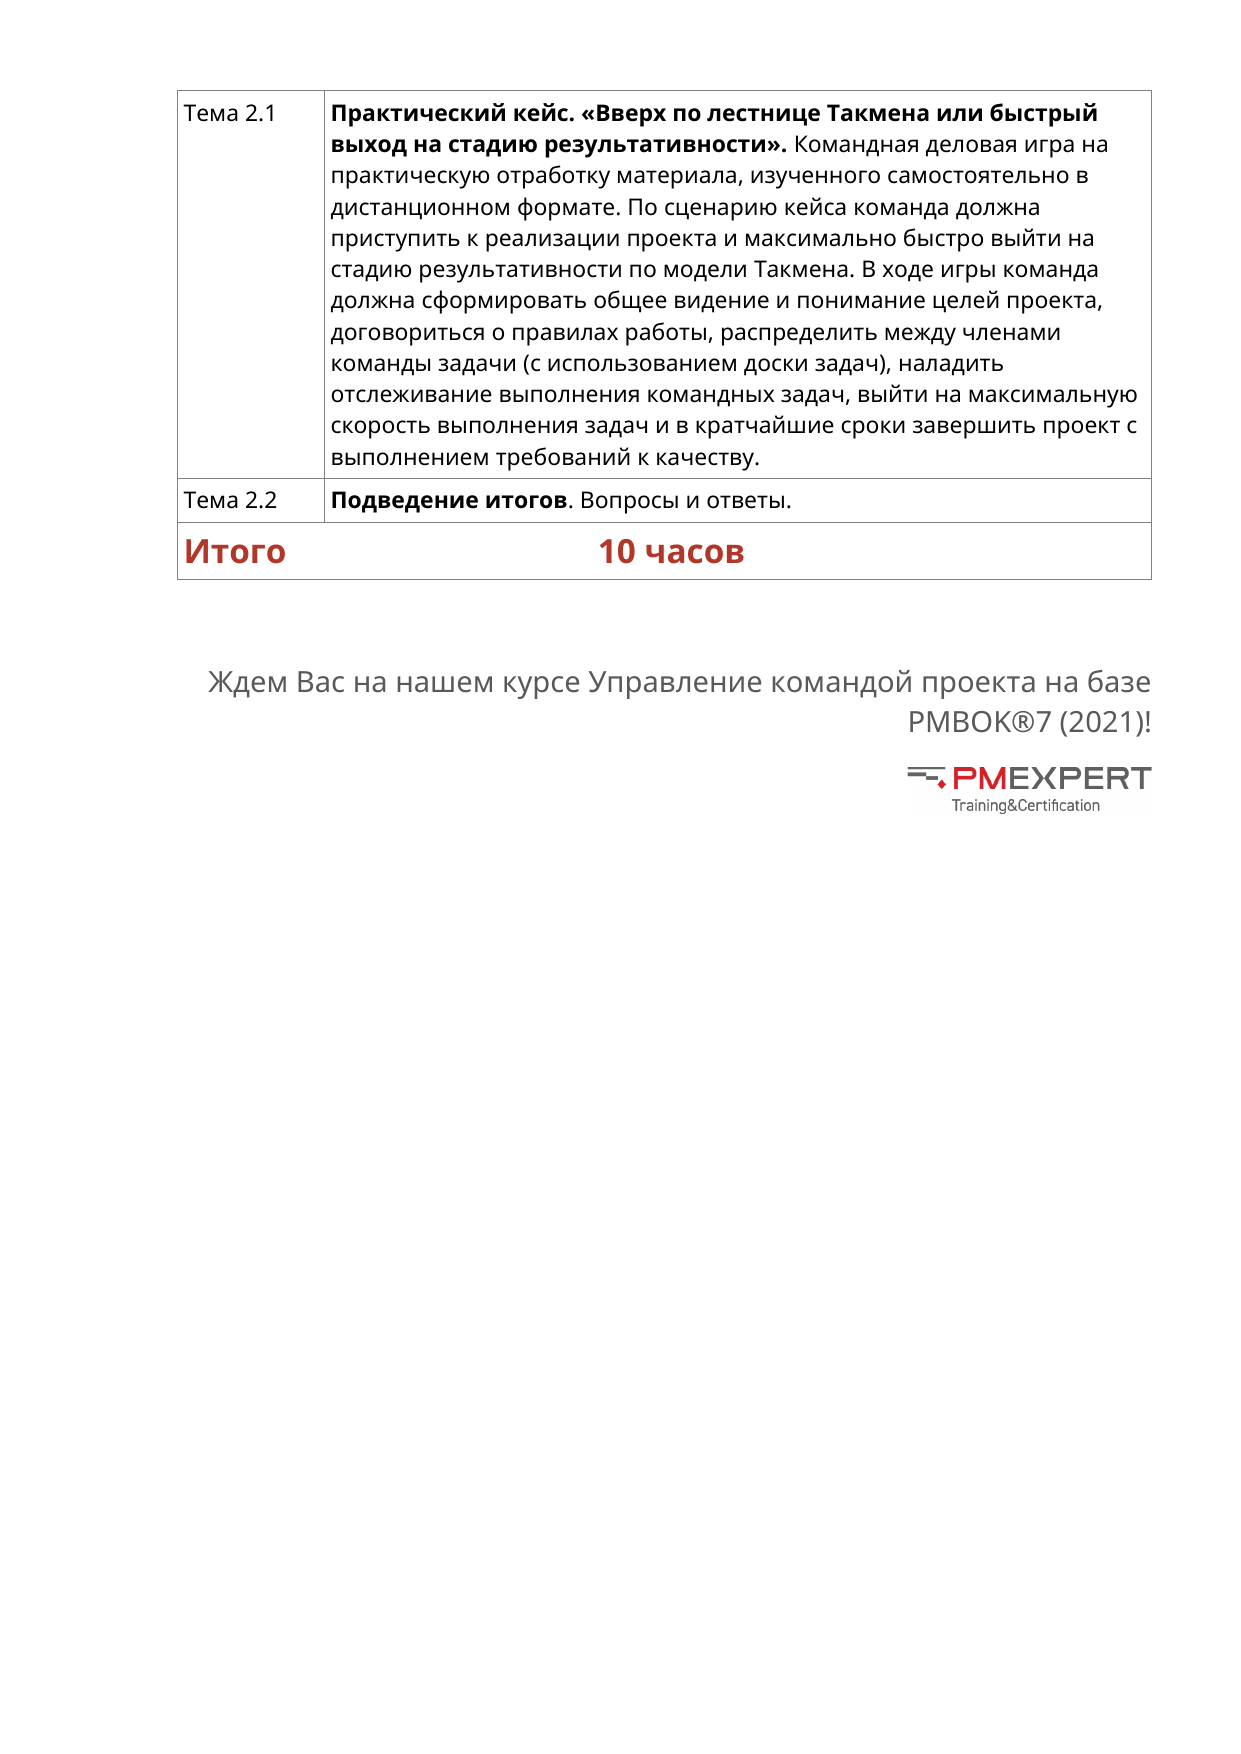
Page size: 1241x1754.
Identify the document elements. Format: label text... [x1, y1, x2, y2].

table_cell Итого 10 часов [178, 523, 1151, 579]
picture [907, 767, 1152, 814]
table_cell Тема 2.1 [178, 91, 324, 478]
table_cell Практический кейс. «Вверх по лестнице Такмена или быстрый выход на стадию результативности». Командная деловая игра на практическую отработку материала, изученного самостоятельно в дистанционном формате. По сценарию кейса команда должна приступить к реализации проекта и максимально быстро выйти на стадию результативности по модели Такмена. В ходе игры команда должна сформировать общее видение и понимание целей проекта, договориться о правилах работы, распределить между членами команды задачи (с использованием доски задач), наладить отслеживание выполнения командных задач, выйти на максимальную скорость выполнения задач и в кратчайшие сроки завершить проект с выполнением требований к качеству. [325, 91, 1151, 478]
text Ждем Вас на нашем курсе Управление командой проекта на базе PMBOK®7 (2021)! [177, 662, 1152, 741]
table_cell Подведение итогов. Вопросы и ответы. [325, 479, 1151, 521]
table_cell Тема 2.2 [178, 479, 324, 521]
